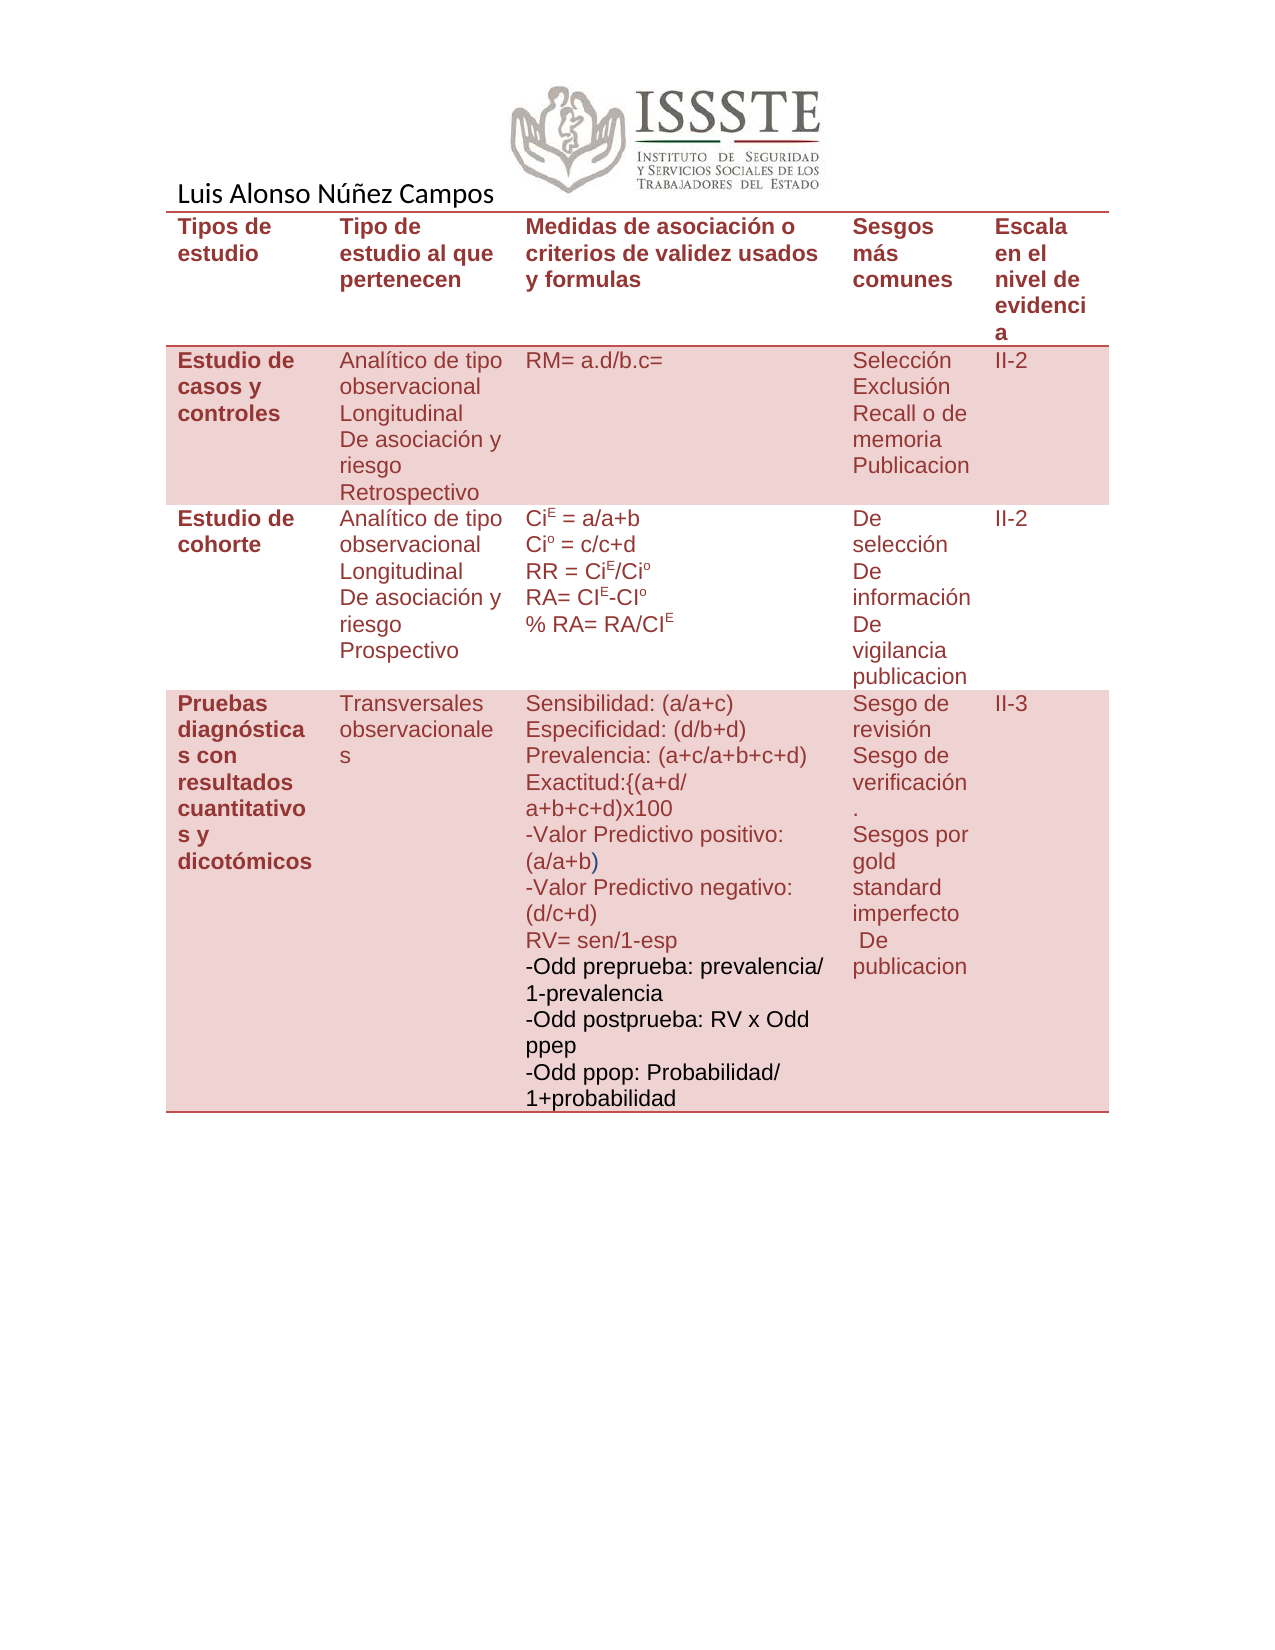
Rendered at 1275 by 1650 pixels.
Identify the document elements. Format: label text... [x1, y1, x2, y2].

table_cell Analítico de tipo observacional Longitudinal De asociación y riesgo Retrospectivo [328, 347, 514, 505]
table_cell De selección De información De vigilancia publicacion [841, 505, 983, 689]
table_header Tipo de estudio al que pertenecen [328, 213, 514, 345]
table_cell Sesgo de revisión Sesgo de verificación. Sesgos por gold standard imperfecto De publicacion [841, 690, 983, 1111]
table_cell CiE = a/a+b Cio = c/c+d RR = CiE/Cio RA= CIE-CIo % RA= RA/CIE [514, 505, 841, 689]
table_cell Sensibilidad: (a/a+c) Especificidad: (d/b+d) Prevalencia: (a+c/a+b+c+d) Exactitud:{(a+d/a+b+c+d)x100 -Valor Predictivo positivo: (a/a+b) -Valor Predictivo negativo: (d/c+d) RV= sen/1-esp -Odd preprueba: prevalencia/ 1-prevalencia -Odd postprueba: RV x Odd ppep -Odd ppop: Probabilidad/ 1+probabilidad [514, 690, 841, 1111]
table_cell II-2 [983, 505, 1109, 689]
table_header Medidas de asociación o criterios de validez usados y formulas [514, 213, 841, 345]
table_cell II-3 [983, 690, 1109, 1111]
table_cell Transversales observacionales [328, 690, 514, 1111]
table_cell Selección Exclusión Recall o de memoria Publicacion [841, 347, 983, 505]
table_cell RM= a.d/b.c= [514, 347, 841, 505]
table_header Tipos de estudio [166, 213, 328, 345]
table_cell Pruebas diagnósticas con resultados cuantitativos y dicotómicos [166, 690, 328, 1111]
table_cell Estudio de cohorte [166, 505, 328, 689]
table_cell Estudio de casos y controles [166, 347, 328, 505]
table_header Escala en el nivel de evidencia [983, 213, 1109, 345]
table_header Sesgos más comunes [841, 213, 983, 345]
table_cell Analítico de tipo observacional Longitudinal De asociación y riesgo Prospectivo [328, 505, 514, 689]
table_cell II-2 [983, 347, 1109, 505]
picture [499, 73, 829, 204]
